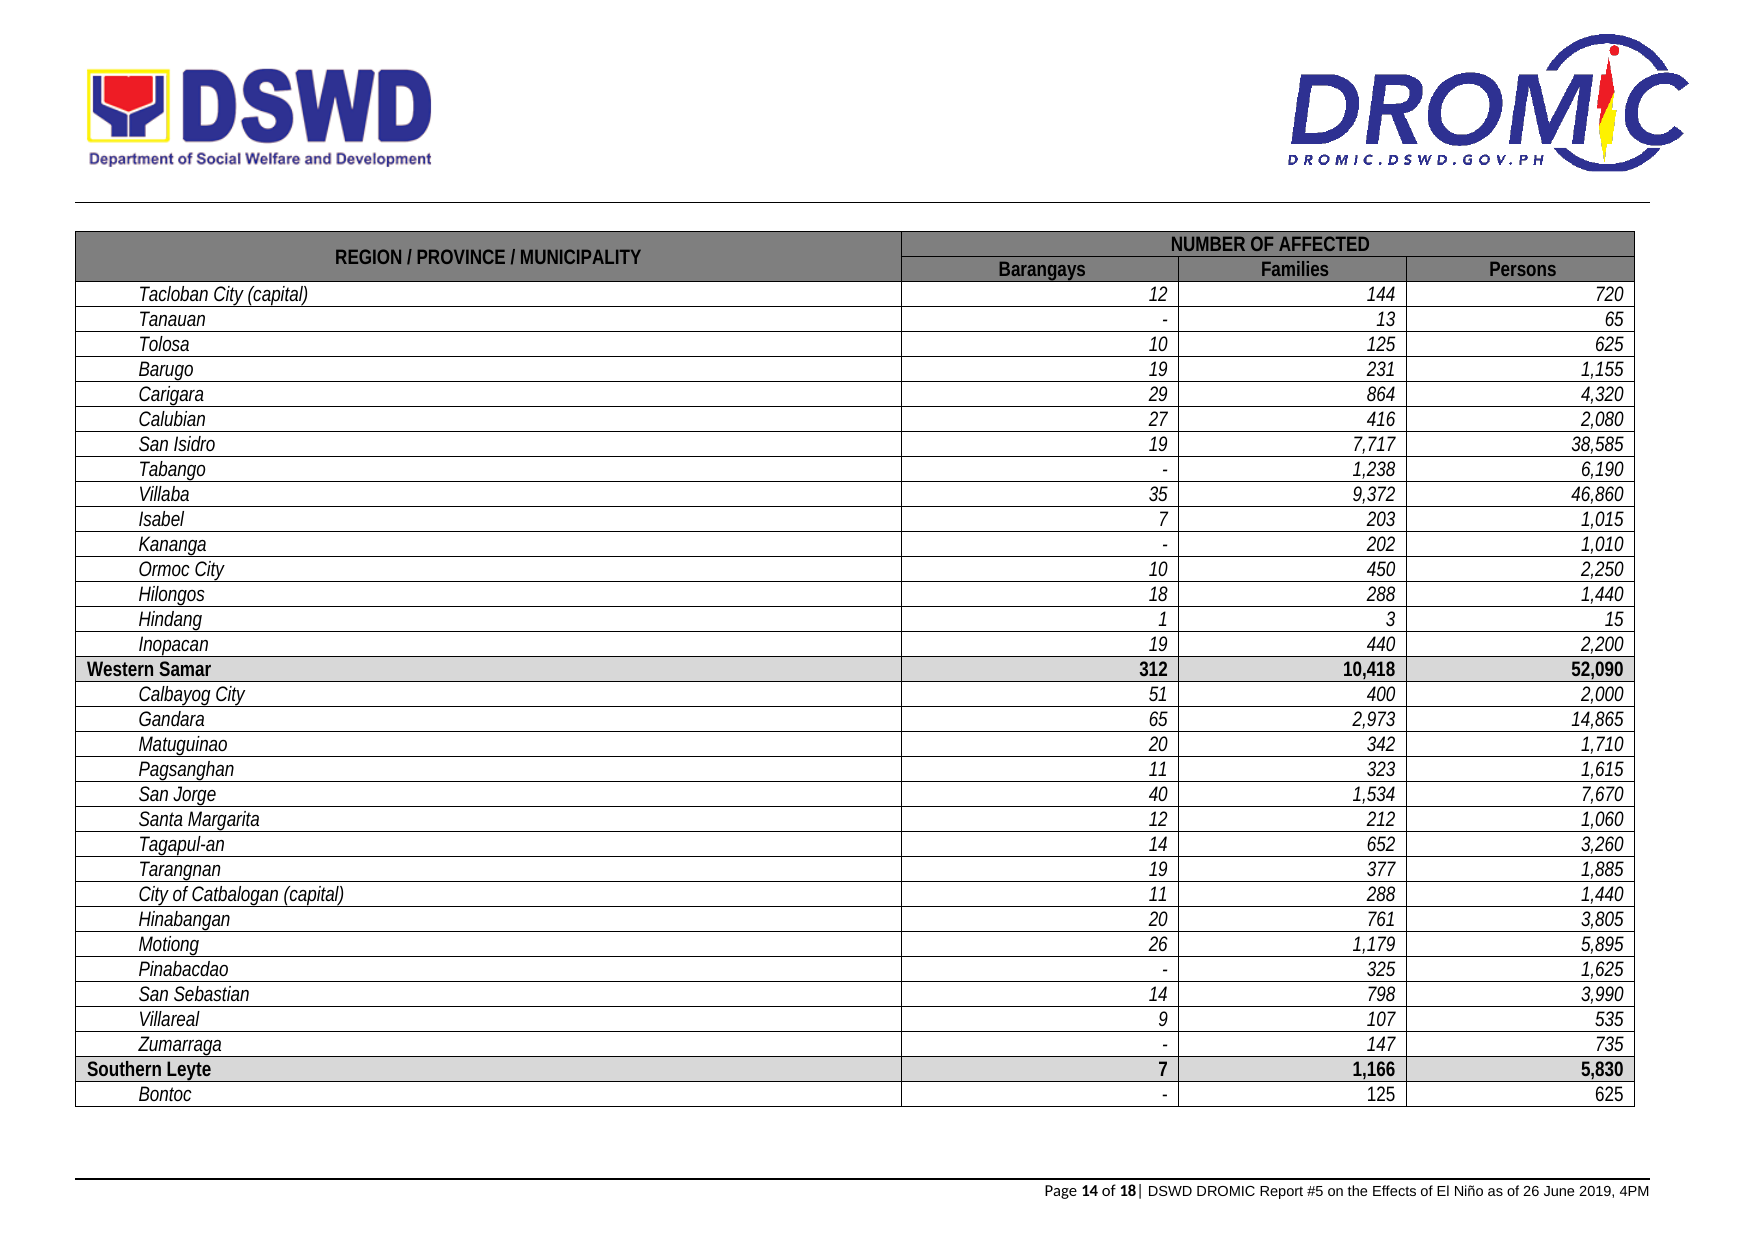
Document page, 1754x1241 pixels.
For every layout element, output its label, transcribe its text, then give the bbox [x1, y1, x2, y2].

table_cell 1,534 [1179, 782, 1406, 806]
table_cell 144 [1179, 282, 1406, 306]
table_cell [76, 707, 127, 731]
table_cell 1,010 [1407, 532, 1634, 556]
table_cell [76, 932, 127, 956]
table_cell Persons [1407, 257, 1634, 281]
table_cell 11 [902, 757, 1178, 781]
table_cell [76, 282, 127, 306]
table_cell [76, 557, 127, 581]
table_cell San Isidro [127, 432, 901, 456]
table_cell 14 [902, 832, 1178, 856]
table_cell San Jorge [127, 782, 901, 806]
table_cell 52,090 [1407, 657, 1634, 681]
table_cell 46,860 [1407, 482, 1634, 506]
table_cell 288 [1179, 882, 1406, 906]
table_cell 7,717 [1179, 432, 1406, 456]
table_cell 125 [1179, 332, 1406, 356]
table_cell 450 [1179, 557, 1406, 581]
table_cell 27 [902, 407, 1178, 431]
table_cell 4,320 [1407, 382, 1634, 406]
table_cell 325 [1179, 957, 1406, 981]
table_cell 1,166 [1179, 1057, 1406, 1081]
table_cell 2,080 [1407, 407, 1634, 431]
table_cell [76, 782, 127, 806]
table_cell 10 [902, 557, 1178, 581]
table_cell 416 [1179, 407, 1406, 431]
table_cell [76, 482, 127, 506]
table_cell 107 [1179, 1007, 1406, 1031]
table_cell [76, 807, 127, 831]
table_cell 1 [902, 607, 1178, 631]
table_cell 12 [902, 807, 1178, 831]
table_cell 312 [902, 657, 1178, 681]
table_cell 231 [1179, 357, 1406, 381]
table_cell 26 [902, 932, 1178, 956]
table_cell 1,625 [1407, 957, 1634, 981]
table_cell Santa Margarita [127, 807, 901, 831]
table_cell 7 [902, 507, 1178, 531]
table_cell Tacloban City (capital) [127, 282, 901, 306]
table_cell [76, 757, 127, 781]
table_cell Gandara [127, 707, 901, 731]
table_cell 2,200 [1407, 632, 1634, 656]
picture [75, 65, 444, 172]
table_cell Pagsanghan [127, 757, 901, 781]
table_cell [76, 857, 127, 881]
table_cell Bontoc [127, 1082, 901, 1106]
table_cell 15 [1407, 607, 1634, 631]
table_cell 1,060 [1407, 807, 1634, 831]
table_cell Barugo [127, 357, 901, 381]
table_cell Pinabacdao [127, 957, 901, 981]
table_cell Ormoc City [127, 557, 901, 581]
table_cell 203 [1179, 507, 1406, 531]
table_cell Villareal [127, 1007, 901, 1031]
table_cell Hilongos [127, 582, 901, 606]
table_cell Barangays [902, 257, 1178, 281]
table_cell 10 [902, 332, 1178, 356]
table_cell 342 [1179, 732, 1406, 756]
table_cell 65 [902, 707, 1178, 731]
table_cell - [902, 532, 1178, 556]
table_cell 202 [1179, 532, 1406, 556]
table_cell 9,372 [1179, 482, 1406, 506]
table_cell 1,179 [1179, 932, 1406, 956]
table_cell 19 [902, 632, 1178, 656]
table_cell 761 [1179, 907, 1406, 931]
table_cell Tanauan [127, 307, 901, 331]
table_cell Inopacan [127, 632, 901, 656]
table_cell 212 [1179, 807, 1406, 831]
table_cell [76, 957, 127, 981]
table_cell 3,990 [1407, 982, 1634, 1006]
table_cell [76, 357, 127, 381]
table_cell 38,585 [1407, 432, 1634, 456]
table_cell 1,710 [1407, 732, 1634, 756]
table_cell 1,440 [1407, 582, 1634, 606]
table_cell 652 [1179, 832, 1406, 856]
table_cell [76, 882, 127, 906]
table_cell 7 [902, 1057, 1178, 1081]
table_cell 147 [1179, 1032, 1406, 1056]
table_cell 1,015 [1407, 507, 1634, 531]
table_cell - [902, 307, 1178, 331]
table_cell 2,973 [1179, 707, 1406, 731]
table_cell [76, 732, 127, 756]
table_cell [76, 582, 127, 606]
table_cell - [902, 957, 1178, 981]
table_cell Calbayog City [127, 682, 901, 706]
table_cell 5,830 [1407, 1057, 1634, 1081]
table_header REGION / PROVINCE / MUNICIPALITY [76, 232, 901, 281]
table_cell [76, 332, 127, 356]
table_cell 377 [1179, 857, 1406, 881]
table_cell 535 [1407, 1007, 1634, 1031]
table_cell [76, 907, 127, 931]
table_cell 40 [902, 782, 1178, 806]
table_cell [76, 682, 127, 706]
table_cell 625 [1407, 332, 1634, 356]
table_cell - [902, 1082, 1178, 1106]
table_cell 10,418 [1179, 657, 1406, 681]
table_cell 12 [902, 282, 1178, 306]
table_cell [76, 532, 127, 556]
table_cell Carigara [127, 382, 901, 406]
table_cell Matuguinao [127, 732, 901, 756]
table_cell Tolosa [127, 332, 901, 356]
table_cell 323 [1179, 757, 1406, 781]
table_cell Calubian [127, 407, 901, 431]
table_cell Kananga [127, 532, 901, 556]
table_cell 1,615 [1407, 757, 1634, 781]
table_cell 5,895 [1407, 932, 1634, 956]
table_cell 19 [902, 432, 1178, 456]
table_cell [76, 382, 127, 406]
table_cell Villaba [127, 482, 901, 506]
table_cell [76, 832, 127, 856]
table_cell [76, 607, 127, 631]
table_cell 2,250 [1407, 557, 1634, 581]
table_cell [76, 632, 127, 656]
table_cell 1,155 [1407, 357, 1634, 381]
table_cell [76, 307, 127, 331]
table_cell Western Samar [76, 657, 901, 681]
table_cell Southern Leyte [76, 1057, 901, 1081]
table_cell 7,670 [1407, 782, 1634, 806]
table_cell 20 [902, 732, 1178, 756]
table_cell [76, 982, 127, 1006]
table_cell 3,805 [1407, 907, 1634, 931]
table_cell Isabel [127, 507, 901, 531]
table_cell - [902, 457, 1178, 481]
table_cell [76, 1082, 127, 1106]
table_cell 19 [902, 357, 1178, 381]
table_cell 35 [902, 482, 1178, 506]
table_cell 19 [902, 857, 1178, 881]
table_cell 9 [902, 1007, 1178, 1031]
table_cell 400 [1179, 682, 1406, 706]
table_cell [76, 432, 127, 456]
table_cell [76, 507, 127, 531]
table_cell Zumarraga [127, 1032, 901, 1056]
table_cell 3 [1179, 607, 1406, 631]
table_cell 18 [902, 582, 1178, 606]
table_cell 798 [1179, 982, 1406, 1006]
table_cell 625 [1407, 1082, 1634, 1106]
table_cell 51 [902, 682, 1178, 706]
table_cell 1,238 [1179, 457, 1406, 481]
table_cell 29 [902, 382, 1178, 406]
table_cell Hinabangan [127, 907, 901, 931]
table_cell 65 [1407, 307, 1634, 331]
table_cell [76, 407, 127, 431]
table_cell 1,885 [1407, 857, 1634, 881]
table_cell 125 [1179, 1082, 1406, 1106]
table_cell 720 [1407, 282, 1634, 306]
table_cell 2,000 [1407, 682, 1634, 706]
table_cell 6,190 [1407, 457, 1634, 481]
table_cell 735 [1407, 1032, 1634, 1056]
table_cell [76, 1032, 127, 1056]
table_cell 440 [1179, 632, 1406, 656]
table_cell - [902, 1032, 1178, 1056]
table_cell City of Catbalogan (capital) [127, 882, 901, 906]
table_cell [76, 457, 127, 481]
table_cell [76, 1007, 127, 1031]
table_cell Tarangnan [127, 857, 901, 881]
picture [1280, 33, 1694, 171]
table_cell 14 [902, 982, 1178, 1006]
table_cell 864 [1179, 382, 1406, 406]
table_cell 1,440 [1407, 882, 1634, 906]
table_cell 14,865 [1407, 707, 1634, 731]
table_cell 288 [1179, 582, 1406, 606]
table_cell Tagapul-an [127, 832, 901, 856]
table_cell Motiong [127, 932, 901, 956]
table_cell Tabango [127, 457, 901, 481]
table_cell Hindang [127, 607, 901, 631]
table_cell Families [1179, 257, 1406, 281]
table_cell San Sebastian [127, 982, 901, 1006]
table_cell 20 [902, 907, 1178, 931]
table_header NUMBER OF AFFECTED [902, 232, 1634, 256]
table_cell 13 [1179, 307, 1406, 331]
table_cell 11 [902, 882, 1178, 906]
table_cell 3,260 [1407, 832, 1634, 856]
